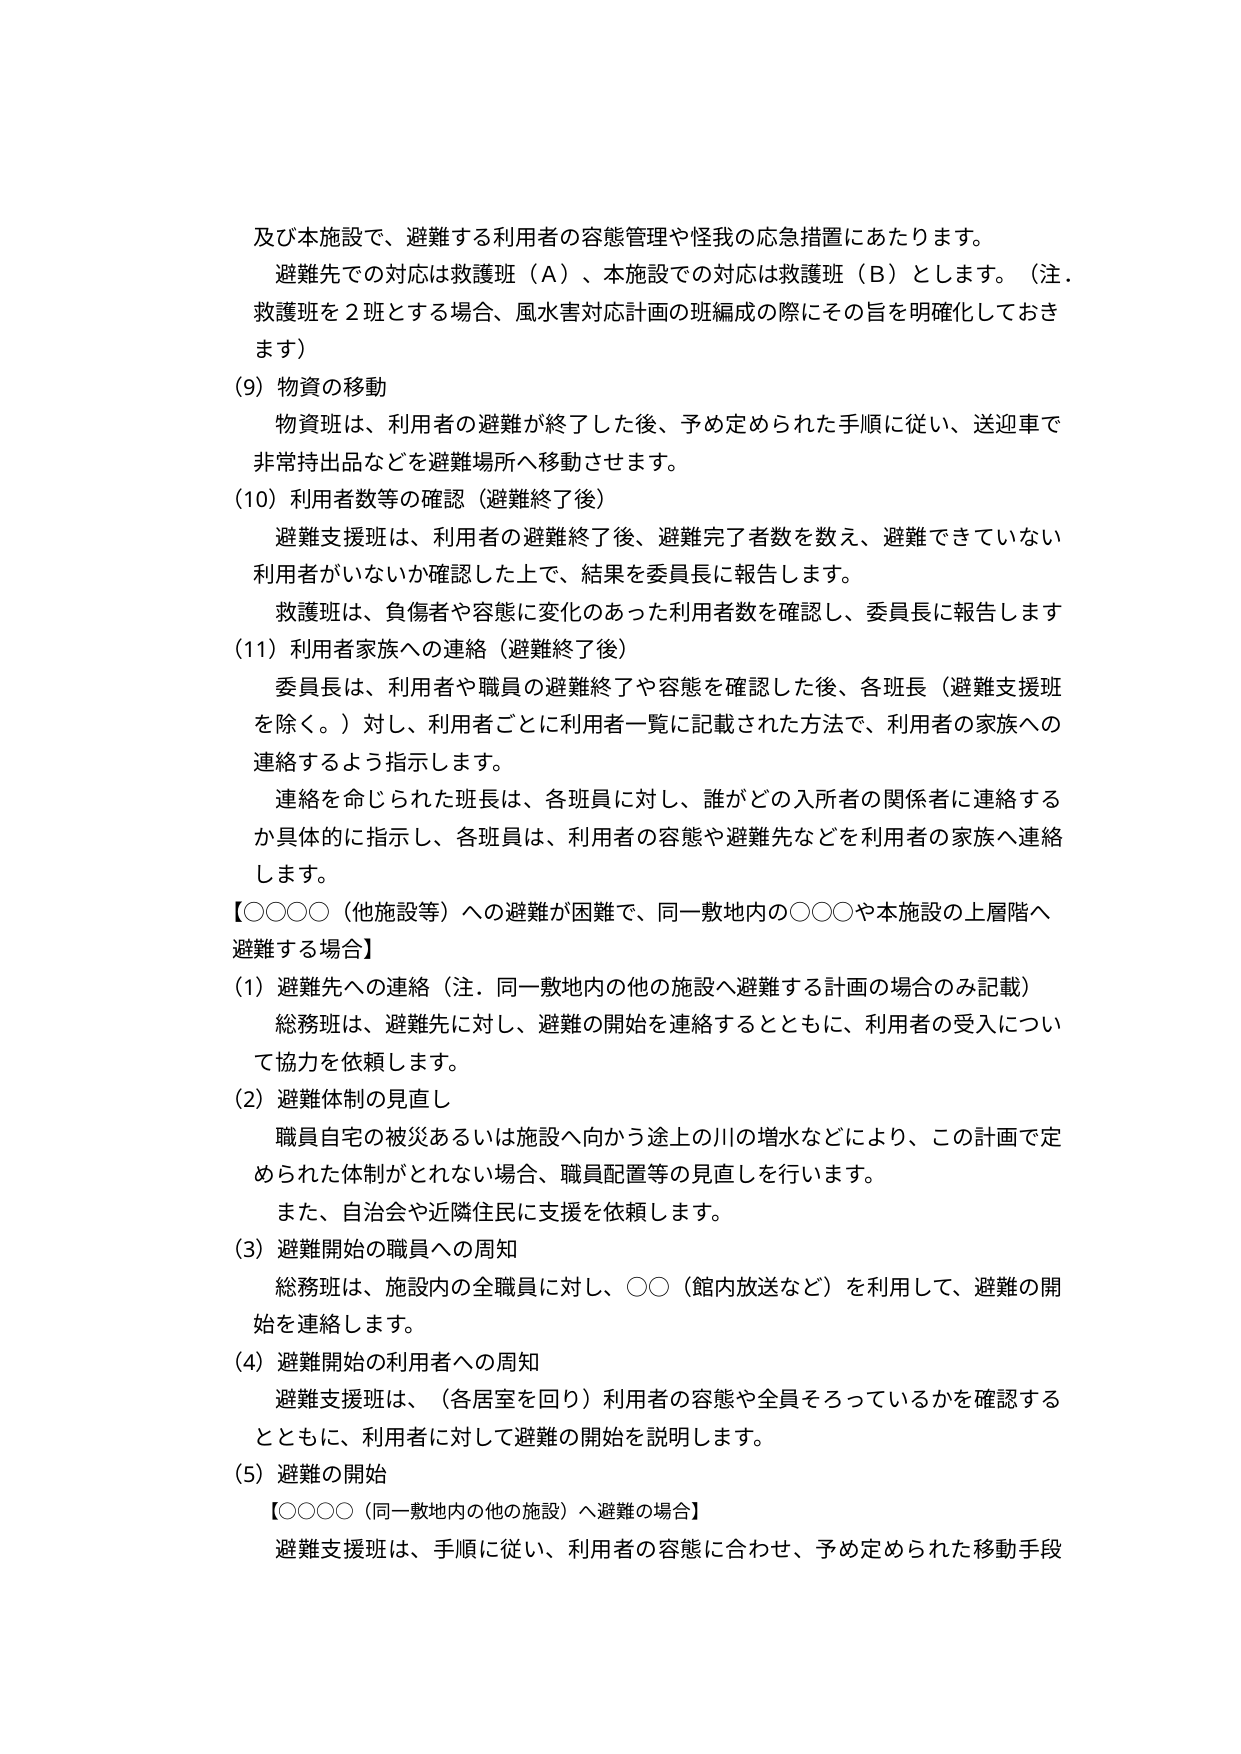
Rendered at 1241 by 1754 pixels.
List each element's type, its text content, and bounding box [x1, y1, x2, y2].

text 職員自宅の被災あるいは施設へ向かう途上の川の増水などにより、この計画で定められた体制がとれない場合、職員配置等の見直しを行います。 [254, 1117, 1063, 1192]
text （9）物資の移動 [177, 367, 1063, 404]
text （2）避難体制の見直し [177, 1079, 1063, 1117]
text 避難する場合】 [177, 929, 1063, 967]
text （5）避難の開始 [177, 1454, 1063, 1492]
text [254, 217, 1063, 254]
text 物資班は、利用者の避難が終了した後、予め定められた手順に従い、送迎車で非常持出品などを避難場所へ移動させます。 [254, 404, 1063, 479]
text （11）利用者家族への連絡（避難終了後） [177, 629, 1063, 667]
text （3）避難開始の職員への周知 [177, 1229, 1063, 1267]
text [254, 1529, 1063, 1567]
text 【○○○○（他施設等）への避難が困難で、同一敷地内の○○○や本施設の上層階へ [177, 892, 1063, 929]
text 救護班は、負傷者や容態に変化のあった利用者数を確認し、委員長に報告します。 [254, 592, 1063, 629]
text 【○○○○（同一敷地内の他の施設）へ避難の場合】 [232, 1492, 1063, 1529]
text 避難支援班は、利用者の避難終了後、避難完了者数を数え、避難できていない利用者がいないか確認した上で、結果を委員長に報告します。 [254, 517, 1063, 592]
text 連絡を命じられた班長は、各班員に対し、誰がどの入所者の関係者に連絡するか具体的に指示し、各班員は、利用者の容態や避難先などを利用者の家族へ連絡します。 [254, 779, 1063, 892]
text 総務班は、施設内の全職員に対し、○○（館内放送など）を利用して、避難の開始を連絡します。 [254, 1267, 1063, 1342]
text （1）避難先への連絡（注．同一敷地内の他の施設へ避難する計画の場合のみ記載） [177, 967, 1063, 1004]
text 委員長は、利用者や職員の避難終了や容態を確認した後、各班長（避難支援班を除く。）対し、利用者ごとに利用者一覧に記載された方法で、利用者の家族への連絡するよう指示します。 [254, 667, 1063, 779]
text 避難支援班は、（各居室を回り）利用者の容態や全員そろっているかを確認するとともに、利用者に対して避難の開始を説明します。 [254, 1379, 1063, 1454]
text 総務班は、避難先に対し、避難の開始を連絡するとともに、利用者の受入について協力を依頼します。 [254, 1004, 1063, 1079]
text （4）避難開始の利用者への周知 [177, 1342, 1063, 1379]
text また、自治会や近隣住民に支援を依頼します。 [254, 1192, 1063, 1229]
text 避難先での対応は救護班（Ａ）、本施設での対応は救護班（Ｂ）とします。（注．救護班を２班とする場合、風水害対応計画の班編成の際にその旨を明確化しておきます） [254, 254, 1063, 367]
text （10）利用者数等の確認（避難終了後） [177, 479, 1063, 517]
